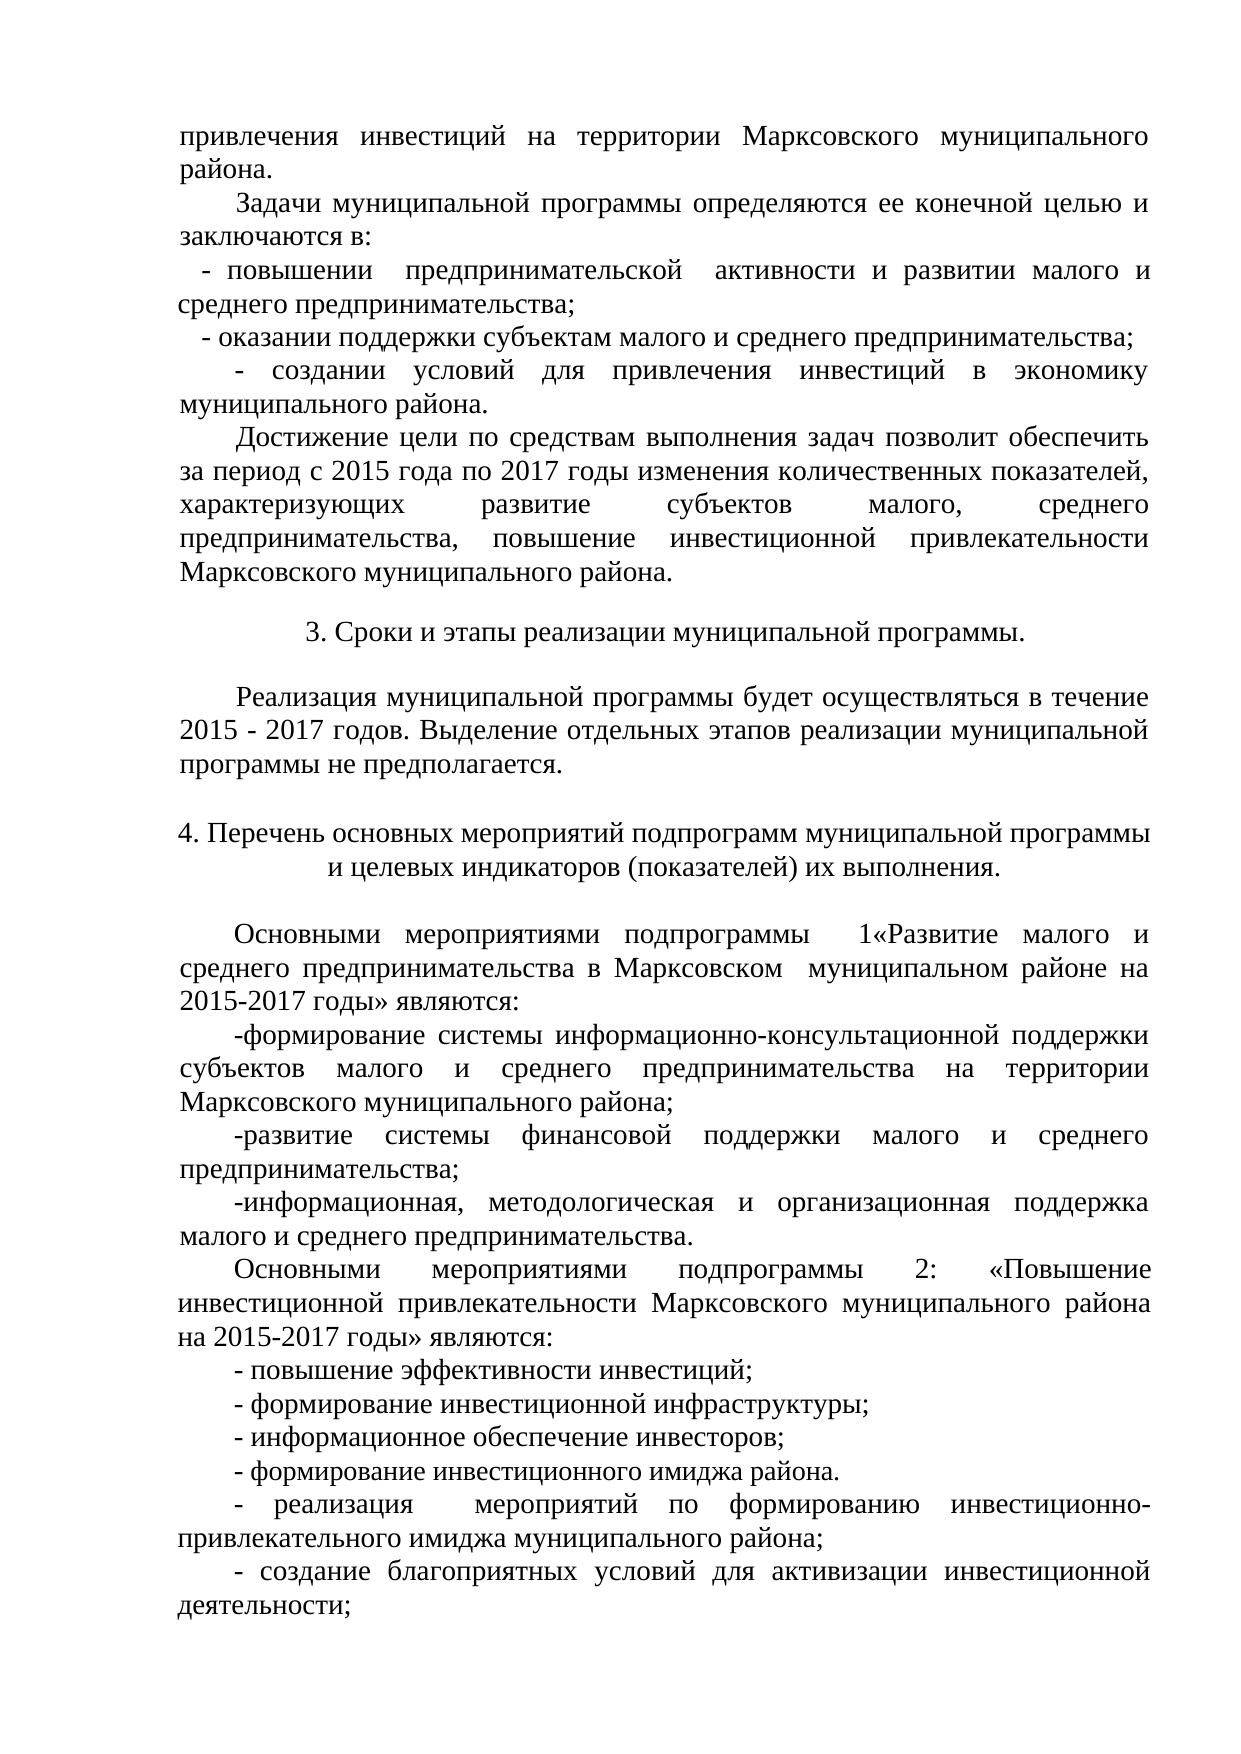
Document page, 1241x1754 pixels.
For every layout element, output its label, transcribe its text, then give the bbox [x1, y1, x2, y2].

text Основными мероприятиями подпрограммы 1«Развитие малого и среднего предпринимательства в Марксовском муниципальном районе на 2015-2017 годы» являются: [179, 916, 1149, 1017]
text Реализация муниципальной программы будет осуществляться в течение 2015 - 2017 годов. Выделение отдельных этапов реализации муниципальной программы не предполагается. [179, 679, 1149, 780]
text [179, 118, 1149, 185]
text Основными мероприятиями подпрограммы 2: «Повышение инвестиционной привлекательности Марксовского муниципального района на 2015-2017 годы» являются: [177, 1252, 1152, 1352]
text Достижение цели по средствам выполнения задач позволит обеспечить за период с 2015 года по 2017 годы изменения количественных показателей, характеризующих развитие субъектов малого, среднего предпринимательства, повышение инвестиционной привлекательности Марксовского муниципального района. [179, 420, 1149, 588]
text - создании условий для привлечения инвестиций в экономику муниципального района. [179, 353, 1149, 420]
text 4. Перечень основных мероприятий подпрограмм муниципальной программы и целевых индикаторов (показателей) их выполнения. [177, 816, 1152, 883]
text - информационное обеспечение инвесторов; [177, 1419, 1152, 1453]
text 3. Сроки и этапы реализации муниципальной программы. [179, 619, 1152, 647]
text -формирование системы информационно-консультационной поддержки субъектов малого и среднего предпринимательства на территории Марксовского муниципального района; [179, 1017, 1149, 1117]
text -развитие системы финансовой поддержки малого и среднего предпринимательства; [179, 1117, 1149, 1184]
text Задачи муниципальной программы определяются ее конечной целью и заключаются в: [179, 185, 1149, 252]
text -информационная, методологическая и организационная поддержка малого и среднего предпринимательства. [179, 1184, 1149, 1252]
text - оказании поддержки субъектам малого и среднего предпринимательства; [177, 319, 1152, 353]
text - формирование инвестиционной инфраструктуры; [177, 1386, 1152, 1419]
text - реализация мероприятий по формированию инвестиционно- привлекательного имиджа муниципального района; [177, 1486, 1152, 1553]
text - создание благоприятных условий для активизации инвестиционной деятельности; [177, 1553, 1152, 1621]
text - повышение эффективности инвестиций; [177, 1352, 1152, 1386]
text - повышении предпринимательской активности и развитии малого и среднего предпринимательства; [177, 252, 1152, 319]
text - формирование инвестиционного имиджа района. [177, 1453, 1152, 1486]
